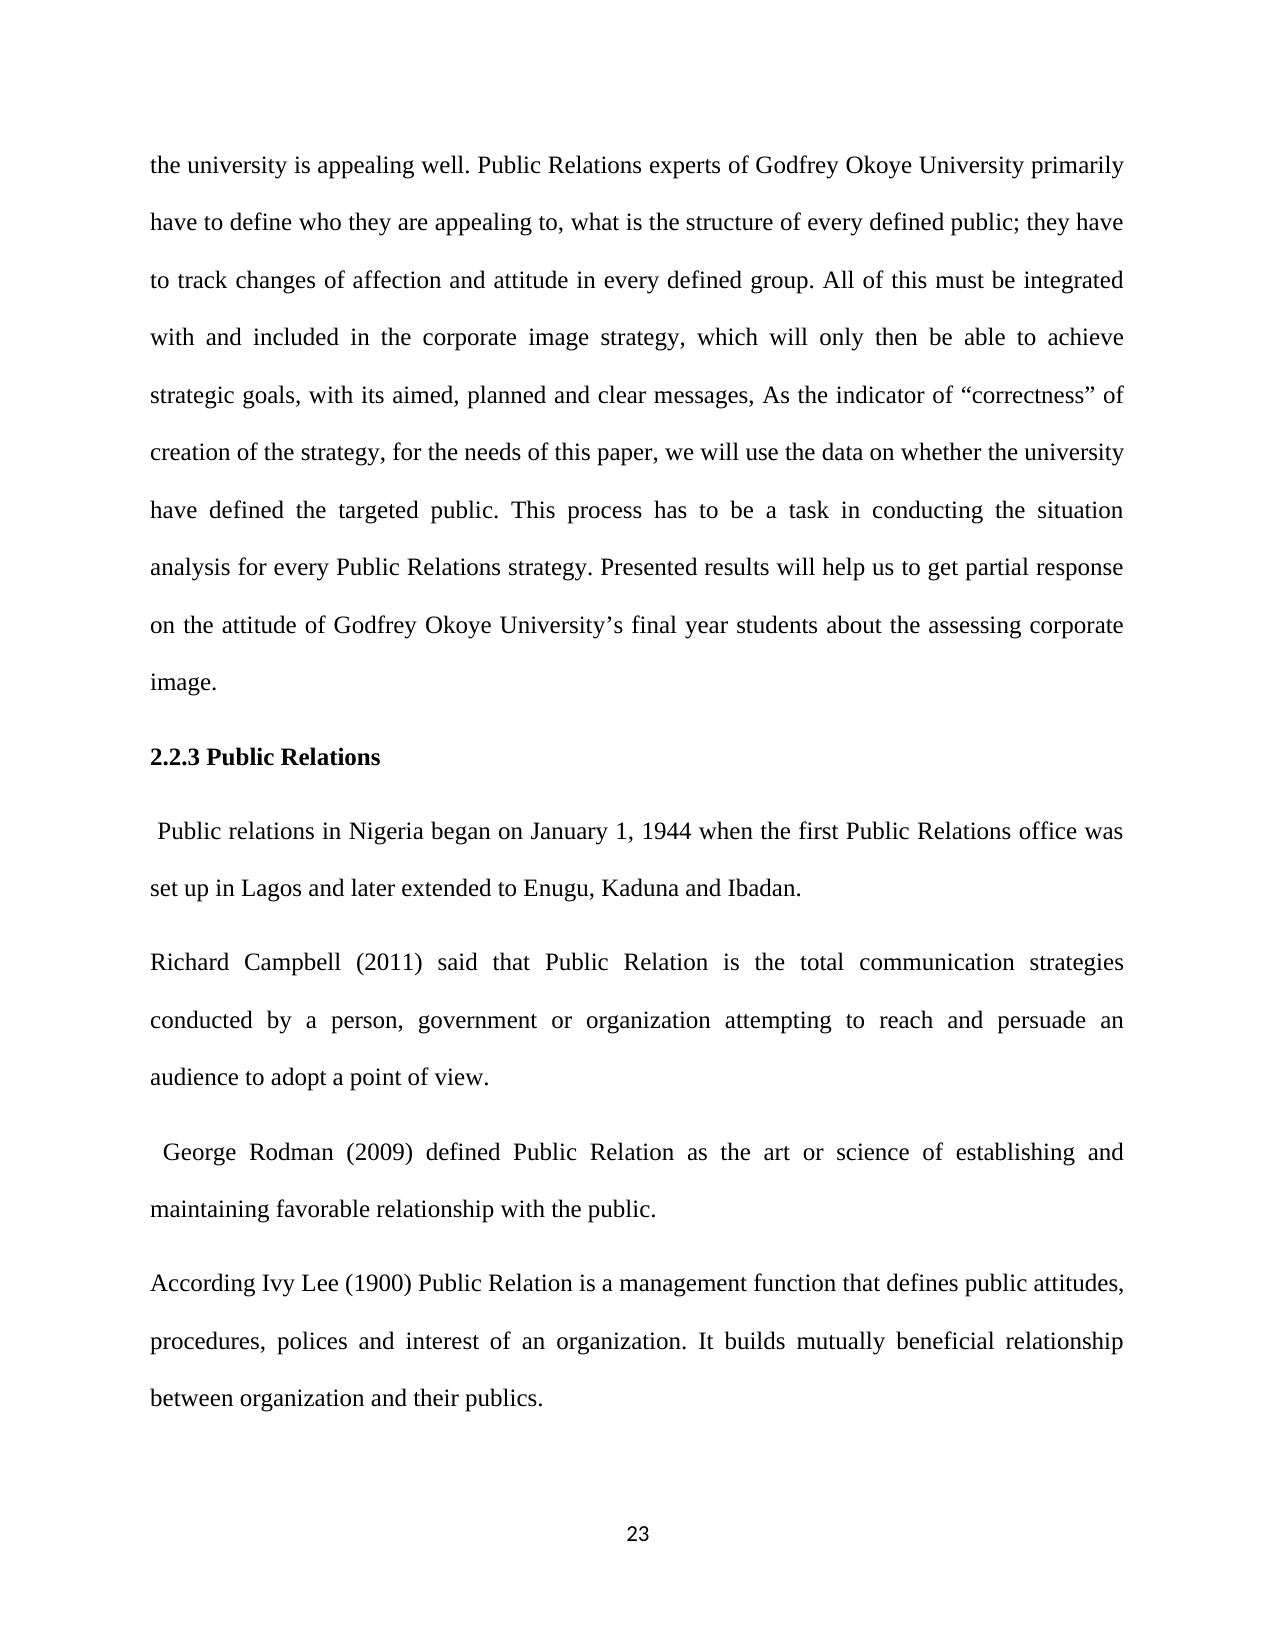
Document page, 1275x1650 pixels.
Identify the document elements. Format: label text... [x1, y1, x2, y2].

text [150, 150, 1125, 696]
text According Ivy Lee (1900) Public Relation is a management function that defines public attitudes, procedures, polices and interest of an organization. It builds mutually beneficial relationship between organization and their publics. [150, 1268, 1125, 1412]
text Richard Campbell (2011) said that Public Relation is the total communication strategies conducted by a person, government or organization attempting to reach and persuade an audience to adopt a point of view. [150, 947, 1125, 1091]
text Public relations in Nigeria began on January 1, 1944 when the first Public Relations office was set up in Lagos and later extended to Enugu, Kaduna and Ibadan. [150, 816, 1125, 902]
text 2.2.3 Public Relations [150, 742, 1125, 770]
text George Rodman (2009) defined Public Relation as the art or science of establishing and maintaining favorable relationship with the public. [150, 1137, 1125, 1223]
